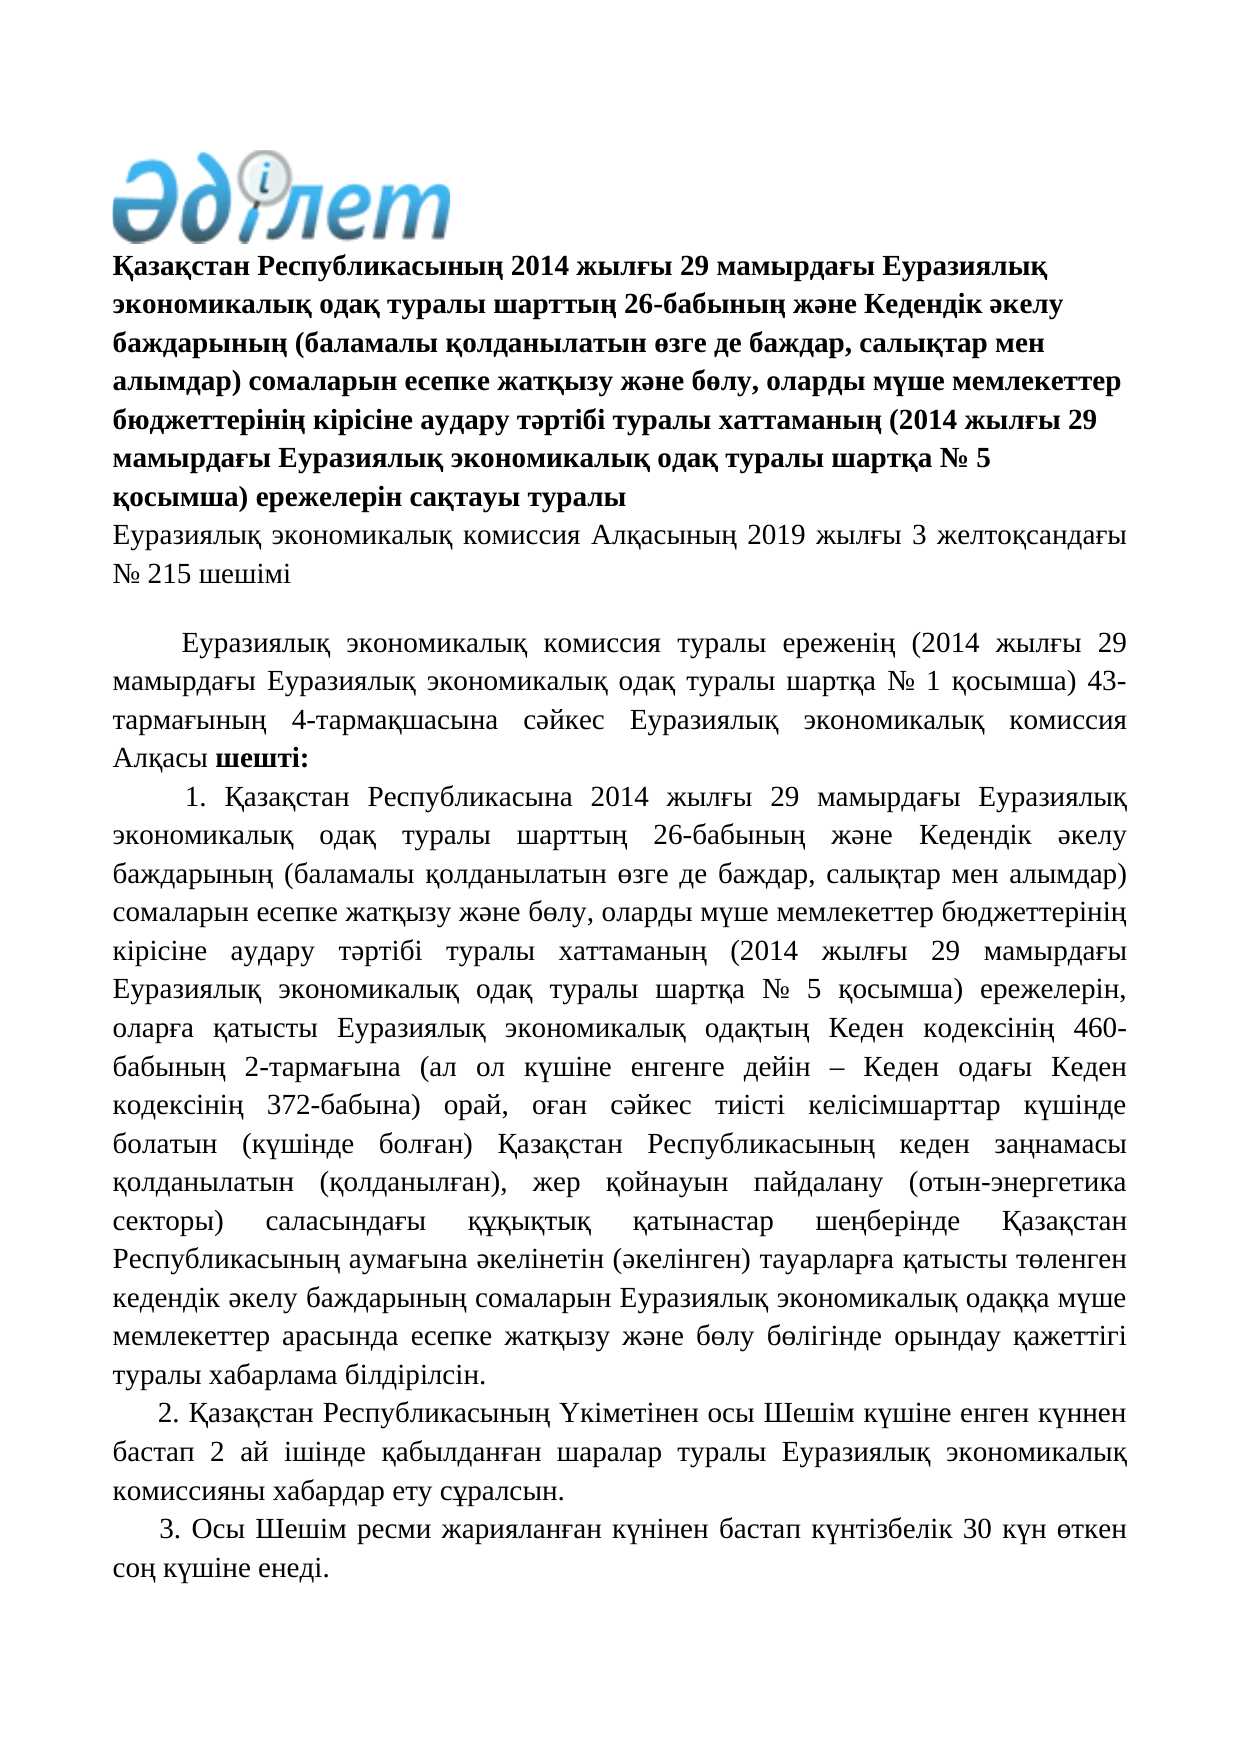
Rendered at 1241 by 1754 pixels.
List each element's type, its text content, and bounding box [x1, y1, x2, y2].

text 1. Қазақстан Республикасына 2014 жылғы 29 мамырдағы Еуразиялық экономикалық одақ туралы шарттың 26-бабының және Кедендік әкелу баждарының (баламалы қолданылатын өзге де баждар, салықтар мен алымдар) сомаларын есепке жатқызу және бөлу, оларды мүше мемлекеттер бюджеттерінің кірісіне аудару тәртібі туралы хаттаманың (2014 жылғы 29 мамырдағы Еуразиялық экономикалық одақ туралы шартқа № 5 қосымша) ережелерін, оларға қатысты Еуразиялық экономикалық одақтың Кеден кодексінің 460-бабының 2-тармағына (ал ол күшіне енгенге дейін – Кеден одағы Кеден кодексінің 372-бабына) орай, оған сәйкес тиісті келісімшарттар күшінде болатын (күшінде болған) Қазақстан Республикасының кеден заңнамасы қолданылатын (қолданылған), жер қойнауын пайдалану (отын-энергетика секторы) саласындағы құқықтық қатынастар шеңберінде Қазақстан Республикасының аумағына әкелінетін (әкелінген) тауарларға қатысты төленген кедендік әкелу баждарының сомаларын Еуразиялық экономикалық одаққа мүше мемлекеттер арасында есепке жатқызу және бөлу бөлігінде орындау қажеттігі туралы хабарлама білдірілсін. [112, 779, 1128, 1391]
text 3. Осы Шешім ресми жарияланған күнінен бастап күнтізбелік 30 күн өткен соң күшіне енеді. [112, 1511, 1128, 1583]
picture [112, 150, 451, 244]
text Қазақстан Республикасының 2014 жылғы 29 мамырдағы Еуразиялық экономикалық одақ туралы шарттың 26-бабының және Кедендік әкелу баждарының (баламалы қолданылатын өзге де баждар, салықтар мен алымдар) сомаларын есепке жатқызу және бөлу, оларды мүше мемлекеттер бюджеттерінің кірісіне аудару тәртібі туралы хаттаманың (2014 жылғы 29 мамырдағы Еуразиялық экономикалық одақ туралы шартқа № 5 қосымша) ережелерін сақтауы туралы [112, 248, 1128, 512]
text Еуразиялық экономикалық комиссия Алқасының 2019 жылғы 3 желтоқсандағы № 215 шешімі [112, 517, 1128, 589]
text Еуразиялық экономикалық комиссия туралы ереженің (2014 жылғы 29 мамырдағы Еуразиялық экономикалық одақ туралы шартқа № 1 қосымша) 43-тармағының 4-тармақшасына сәйкес Еуразиялық экономикалық комиссия Алқасы шешті: [112, 625, 1128, 774]
text 2. Қазақстан Республикасының Үкіметінен осы Шешім күшіне енген күннен бастап 2 ай ішінде қабылданған шаралар туралы Еуразиялық экономикалық комиссияны хабардар ету сұралсын. [112, 1396, 1128, 1506]
